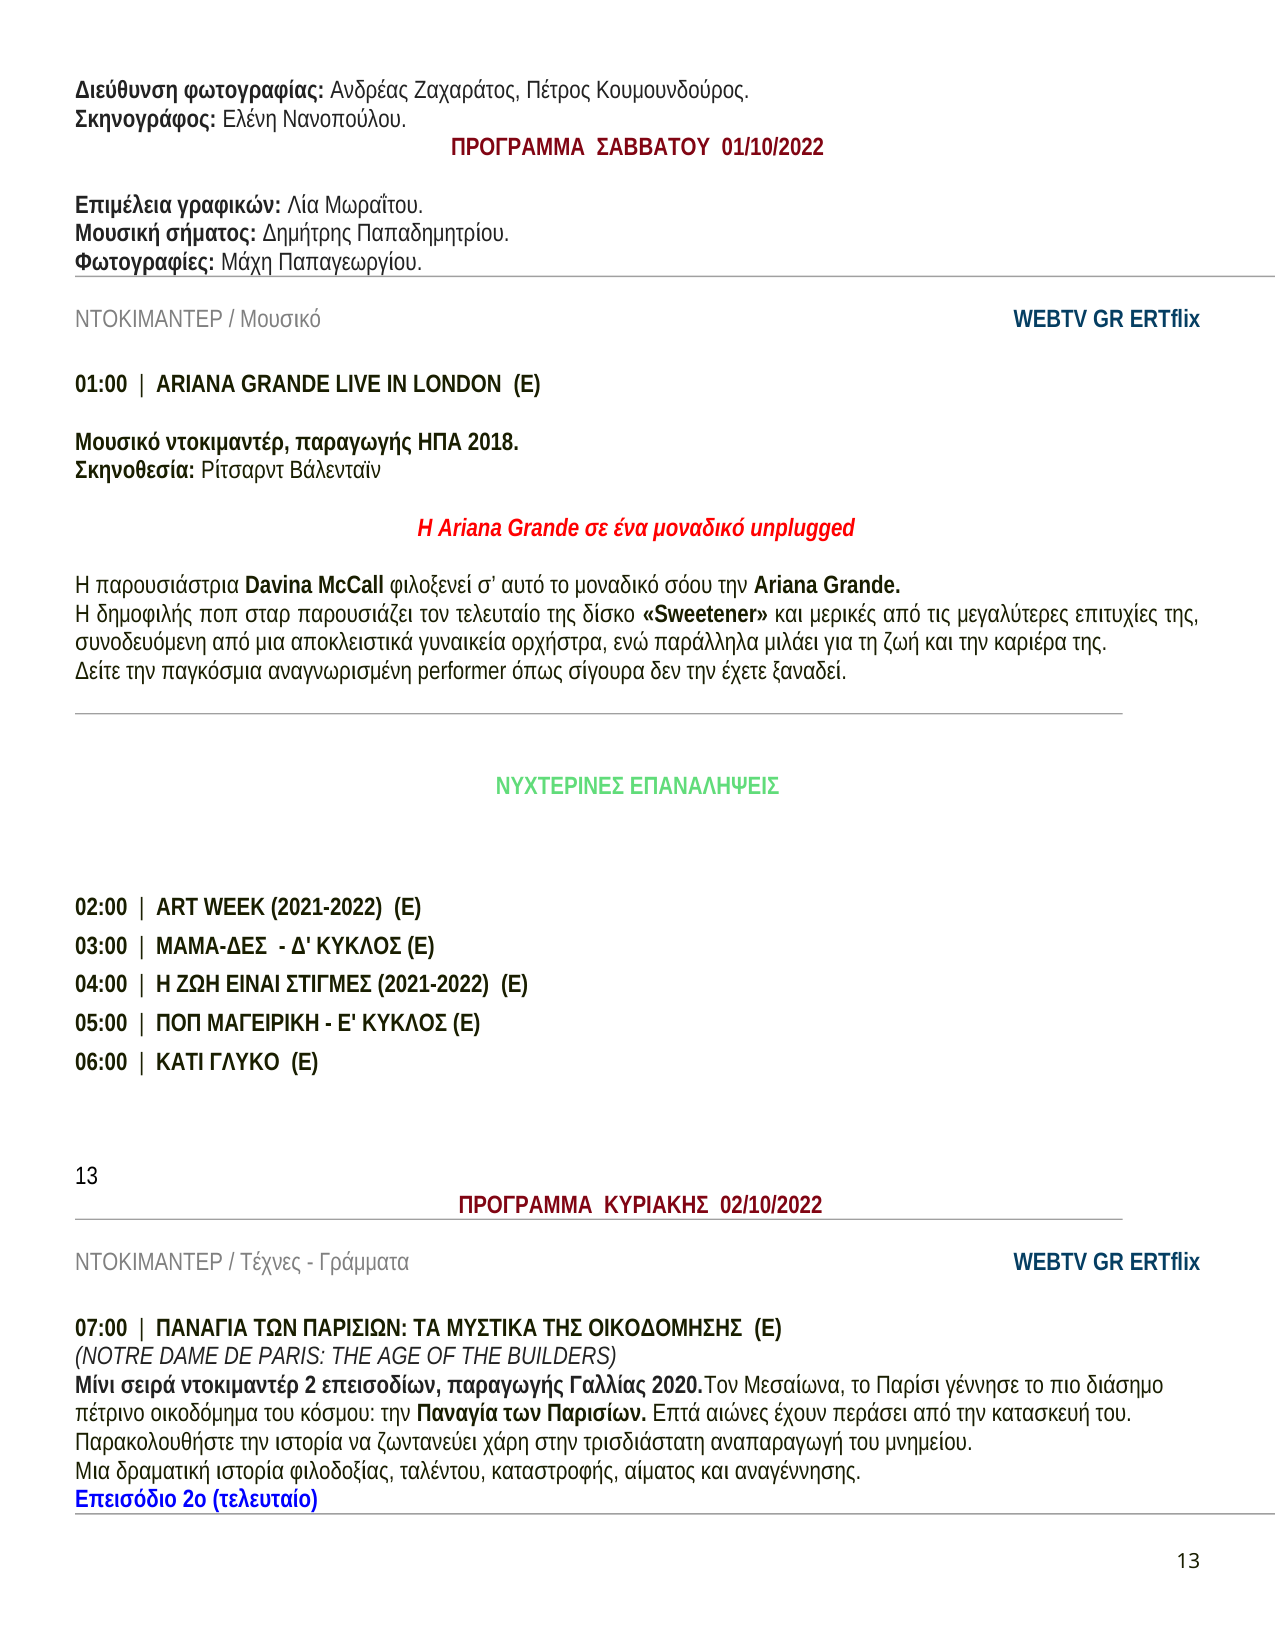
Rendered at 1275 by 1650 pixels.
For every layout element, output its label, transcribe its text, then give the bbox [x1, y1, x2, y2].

text Δείτε την παγκόσμια αναγνωρισμένη performer όπως σίγουρα δεν την έχετε ξαναδεί. [75, 656, 1200, 684]
text Η δημοφιλής ποπ σταρ παρουσιάζει τον τελευταίο της δίσκο «Sweetener» και μερικές από τις μεγαλύτερες επιτυχίες της, συνοδευόμενη από μια αποκλειστικά γυναικεία ορχήστρα, ενώ παράλληλα μιλάει για τη ζωή και την καριέρα της. [75, 598, 1200, 656]
text (NOTRE DAME DE PARIS: THE AGE OF THE BUILDERS) [75, 1341, 1200, 1370]
table_header ΝΤΟΚΙΜΑΝΤΕΡ / Τέχνες - Γράμματα [75, 1248, 637, 1276]
text ΠΡΟΓΡΑΜΜΑ ΚΥΡΙΑΚΗΣ 02/10/2022 [75, 1190, 1200, 1219]
text 07:00 | ΠΑΝΑΓΙΑ ΤΩΝ ΠΑΡΙΣΙΩΝ: ΤΑ ΜΥΣΤΙΚΑ ΤΗΣ ΟΙΚΟΔΟΜΗΣΗΣ (E) [75, 1276, 1200, 1341]
text 02:00 | ART WEEK (2021-2022) (E) 03:00 | ΜΑΜΑ-ΔΕΣ - Δ' ΚΥΚΛΟΣ (E) 04:00 | Η ΖΩΗ ΕΙΝΑΙ ΣΤΙΓΜΕΣ (2021-2022) (E) 05:00 | ΠΟΠ ΜΑΓΕΙΡΙΚΗ - Ε' ΚΥΚΛΟΣ (E) 06:00 | ΚΑΤΙ ΓΛΥΚΟ (E) [75, 882, 1200, 1104]
text Eπεισόδιο 2ο (τελευταίο) [75, 1484, 1200, 1513]
text Η Ariana Grande σε ένα μοναδικό unplugged [75, 513, 1200, 541]
text Μίνι σειρά ντοκιμαντέρ 2 επεισοδίων, παραγωγής Γαλλίας 2020.Τον Μεσαίωνα, το Παρίσι γέννησε το πιο διάσημο πέτρινο οικοδόμημα του κόσμου: την Παναγία των Παρισίων. Επτά αιώνες έχουν περάσει από την κατασκευή του. [75, 1370, 1200, 1427]
text ΠΡΟΓΡΑΜΜΑ ΣΑΒΒΑΤΟΥ 01/10/2022 [75, 132, 1200, 161]
text Παρακολουθήστε την ιστορία να ζωντανεύει χάρη στην τρισδιάστατη αναπαραγωγή του μνημείου. [75, 1427, 1200, 1456]
text Μουσικό ντοκιμαντέρ, παραγωγής ΗΠΑ 2018. [75, 427, 1200, 455]
table_header WEBTV GR ERTflix [638, 1248, 1200, 1276]
table_header ΝΤΟΚΙΜΑΝΤΕΡ / Μουσικό [75, 304, 637, 333]
table_header WEBTV GR ERTflix [638, 304, 1200, 333]
text Επιμέλεια γραφικών: Λία Μωραΐτου. [75, 189, 1200, 218]
text Διεύθυνση φωτογραφίας: Ανδρέας Ζαχαράτος, Πέτρος Κουμουνδούρος. [75, 75, 1200, 104]
text Φωτογραφίες: Μάχη Παπαγεωργίου. [75, 247, 1200, 275]
text 01:00 | ARIANA GRANDE LIVE IN LONDON (E) [75, 333, 1200, 398]
text Η παρουσιάστρια Davina McCall φιλοξενεί σ’ αυτό το μοναδικό σόου την Ariana Grande. [75, 570, 1200, 598]
text Σκηνογράφος: Ελένη Νανοπούλου. [75, 104, 1200, 132]
text Σκηνοθεσία: Ρίτσαρντ Βάλενταϊν [75, 455, 1200, 484]
text ΝΥΧΤΕΡΙΝΕΣ ΕΠΑΝΑΛΗΨΕΙΣ [75, 771, 1200, 800]
text Μουσική σήματος: Δημήτρης Παπαδημητρίου. [75, 218, 1200, 247]
text Μια δραματική ιστορία φιλοδοξίας, ταλέντου, καταστροφής, αίματος και αναγέννησης. [75, 1456, 1200, 1484]
